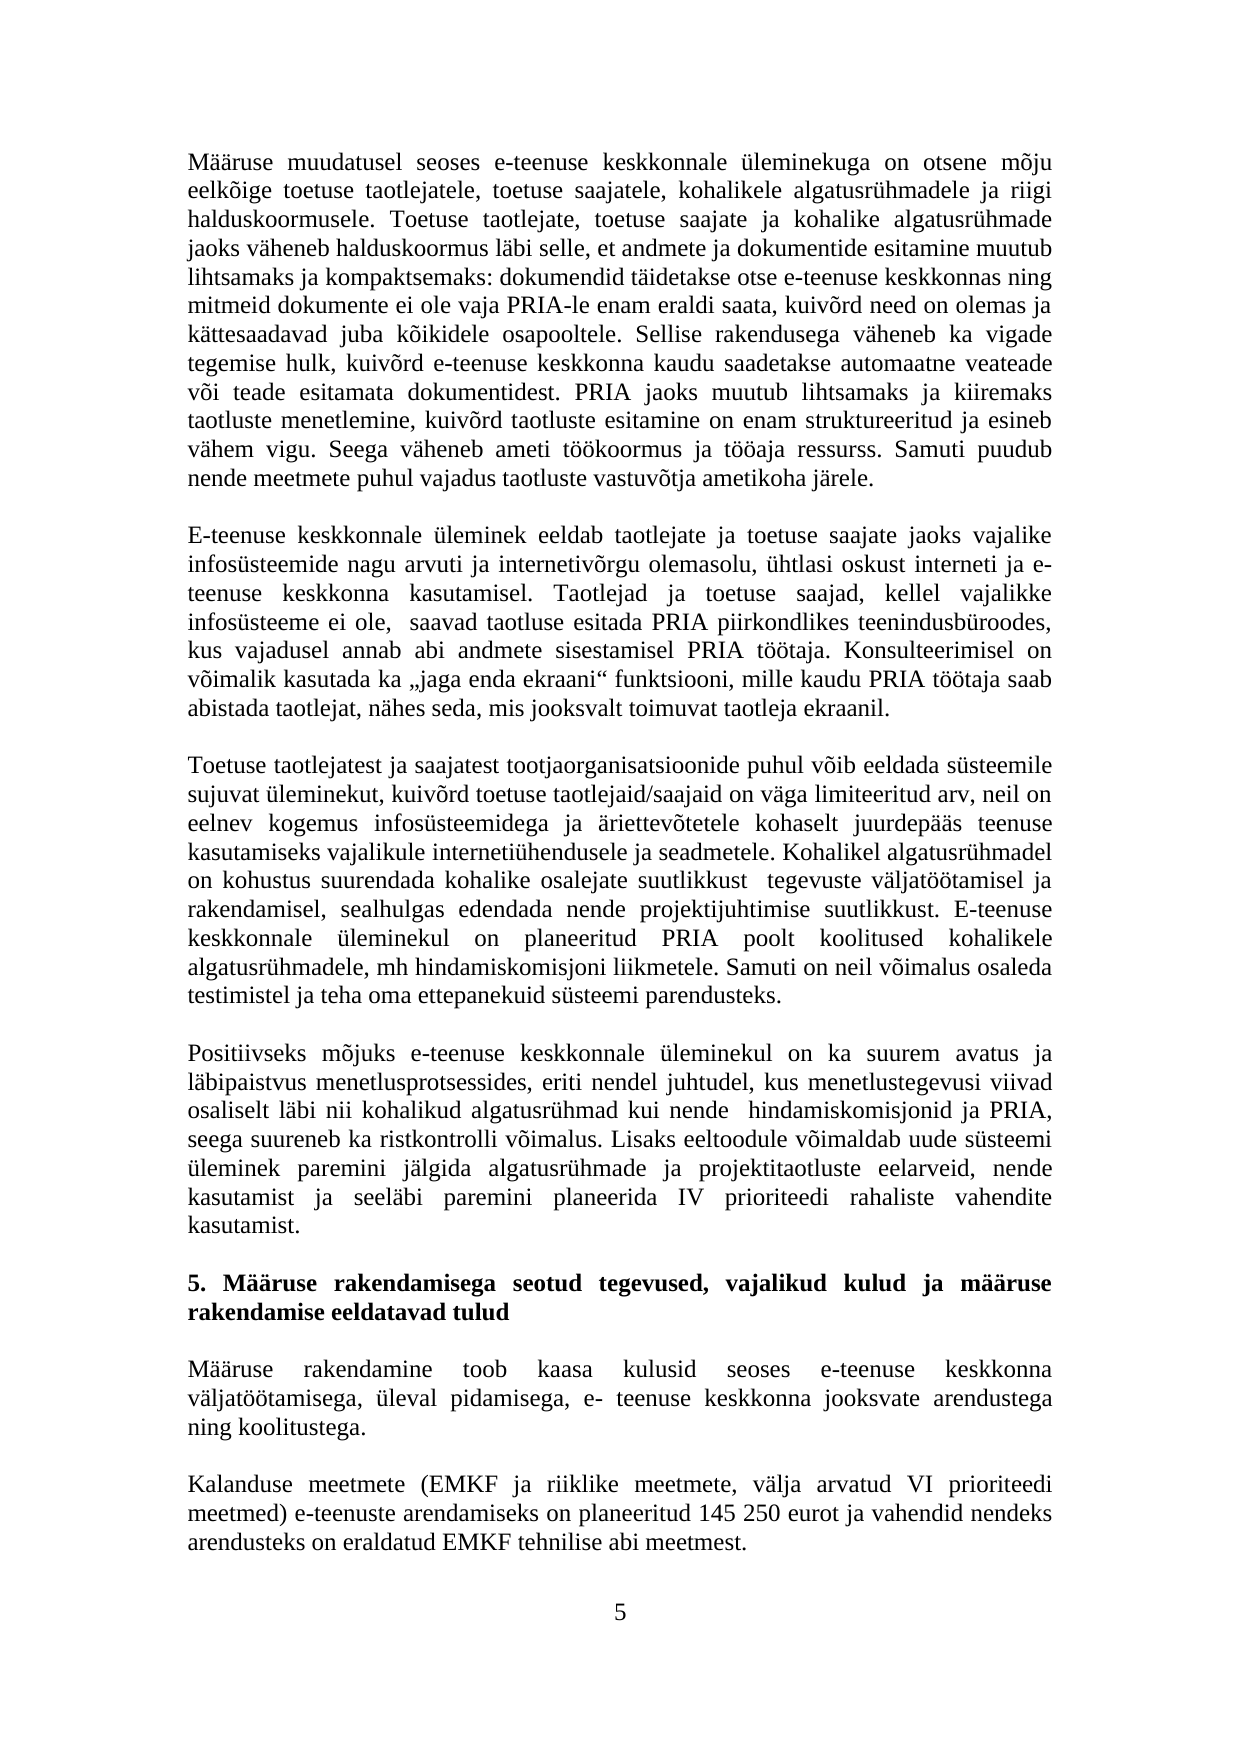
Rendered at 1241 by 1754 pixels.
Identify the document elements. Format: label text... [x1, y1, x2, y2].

text 5. Määruse rakendamisega seotud tegevused, vajalikud kulud ja määruse rakendamise eeldatavad tulud [187, 1268, 1053, 1326]
text Toetuse taotlejatest ja saajatest tootjaorganisatsioonide puhul võib eeldada süsteemile sujuvat üleminekut, kuivõrd toetuse taotlejaid/saajaid on väga limiteeritud arv, neil on eelnev kogemus infosüsteemidega ja äriettevõtetele kohaselt juurdepääs teenuse kasutamiseks vajalikule internetiühendusele ja seadmetele. Kohalikel algatusrühmadel on kohustus suurendada kohalike osalejate suutlikkust tegevuste väljatöötamisel ja rakendamisel, sealhulgas edendada nende projektijuhtimise suutlikkust. E-teenuse keskkonnale üleminekul on planeeritud PRIA poolt koolitused kohalikele algatusrühmadele, mh hindamiskomisjoni liikmetele. Samuti on neil võimalus osaleda testimistel ja teha oma ettepanekuid süsteemi parendusteks. [187, 751, 1053, 1009]
text Positiivseks mõjuks e-teenuse keskkonnale üleminekul on ka suurem avatus ja läbipaistvus menetlusprotsessides, eriti nendel juhtudel, kus menetlustegevusi viivad osaliselt läbi nii kohalikud algatusrühmad kui nende hindamiskomisjonid ja PRIA, seega suureneb ka ristkontrolli võimalus. Lisaks eeltoodule võimaldab uude süsteemi üleminek paremini jälgida algatusrühmade ja projektitaotluste eelarveid, nende kasutamist ja seeläbi paremini planeerida IV prioriteedi rahaliste vahendite kasutamist. [187, 1038, 1053, 1239]
text E-teenuse keskkonnale üleminek eeldab taotlejate ja toetuse saajate jaoks vajalike infosüsteemide nagu arvuti ja internetivõrgu olemasolu, ühtlasi oskust interneti ja e-teenuse keskkonna kasutamisel. Taotlejad ja toetuse saajad, kellel vajalikke infosüsteeme ei ole, saavad taotluse esitada PRIA piirkondlikes teenindusbüroodes, kus vajadusel annab abi andmete sisestamisel PRIA töötaja. Konsulteerimisel on võimalik kasutada ka „jaga enda ekraani“ funktsiooni, mille kaudu PRIA töötaja saab abistada taotlejat, nähes seda, mis jooksvalt toimuvat taotleja ekraanil. [187, 521, 1053, 722]
text Määruse muudatusel seoses e-teenuse keskkonnale üleminekuga on otsene mõju eelkõige toetuse taotlejatele, toetuse saajatele, kohalikele algatusrühmadele ja riigi halduskoormusele. Toetuse taotlejate, toetuse saajate ja kohalike algatusrühmade jaoks väheneb halduskoormus läbi selle, et andmete ja dokumentide esitamine muutub lihtsamaks ja kompaktsemaks: dokumendid täidetakse otse e-teenuse keskkonnas ning mitmeid dokumente ei ole vaja PRIA-le enam eraldi saata, kuivõrd need on olemas ja kättesaadavad juba kõikidele osapooltele. Sellise rakendusega väheneb ka vigade tegemise hulk, kuivõrd e-teenuse keskkonna kaudu saadetakse automaatne veateade või teade esitamata dokumentidest. PRIA jaoks muutub lihtsamaks ja kiiremaks taotluste menetlemine, kuivõrd taotluste esitamine on enam struktureeritud ja esineb vähem vigu. Seega väheneb ameti töökoormus ja tööaja ressurss. Samuti puudub nende meetmete puhul vajadus taotluste vastuvõtja ametikoha järele. [187, 147, 1053, 492]
text Kalanduse meetmete (EMKF ja riiklike meetmete, välja arvatud VI prioriteedi meetmed) e-teenuste arendamiseks on planeeritud 145 250 eurot ja vahendid nendeks arendusteks on eraldatud EMKF tehnilise abi meetmest. [187, 1469, 1053, 1556]
text Määruse rakendamine toob kaasa kulusid seoses e-teenuse keskkonna väljatöötamisega, üleval pidamisega, e- teenuse keskkonna jooksvate arendustega ning koolitustega. [187, 1354, 1053, 1441]
